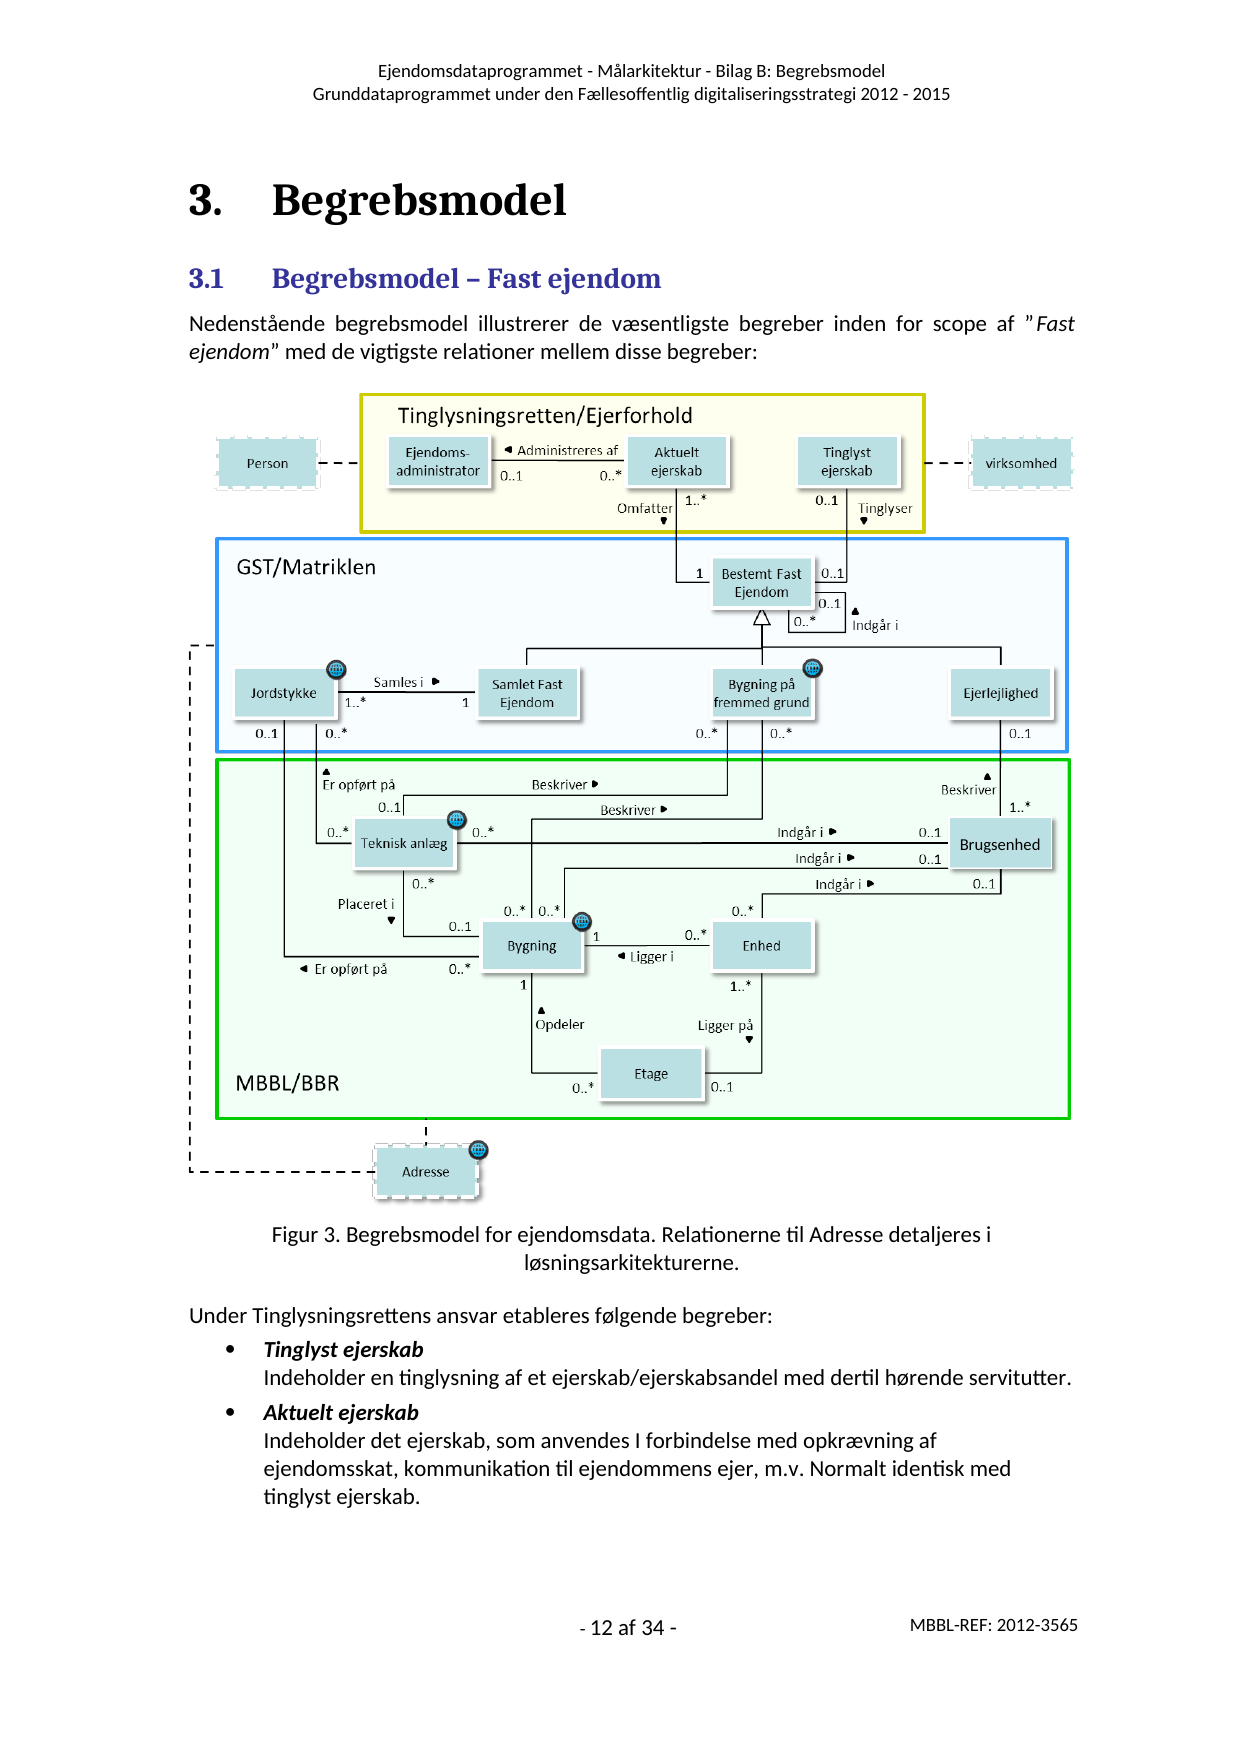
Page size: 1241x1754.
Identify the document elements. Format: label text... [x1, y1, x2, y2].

picture [188, 393, 1075, 1208]
list Tinglyst ejerskab Indeholder en tinglysning af et ejerskab/ejerskabsandel med dertil hørende servitutter. [226, 1335, 1075, 1391]
text Figur 3. Begrebsmodel for ejendomsdata. Relationerne til Adresse detaljeres i løsningsarkitekturerne. [189, 1220, 1075, 1276]
subtitle Begrebsmodel [189, 174, 1075, 227]
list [226, 1398, 1075, 1510]
text Under Tinglysningsrettens ansvar etableres følgende begreber: [189, 1301, 1075, 1329]
text Nedenstående begrebsmodel illustrerer de væsentligste begreber inden for scope af ”Fast ejendom” med de vigtigste relationer mellem disse begreber: [189, 309, 1075, 365]
subtitle Begrebsmodel – Fast ejendom [189, 262, 1075, 296]
